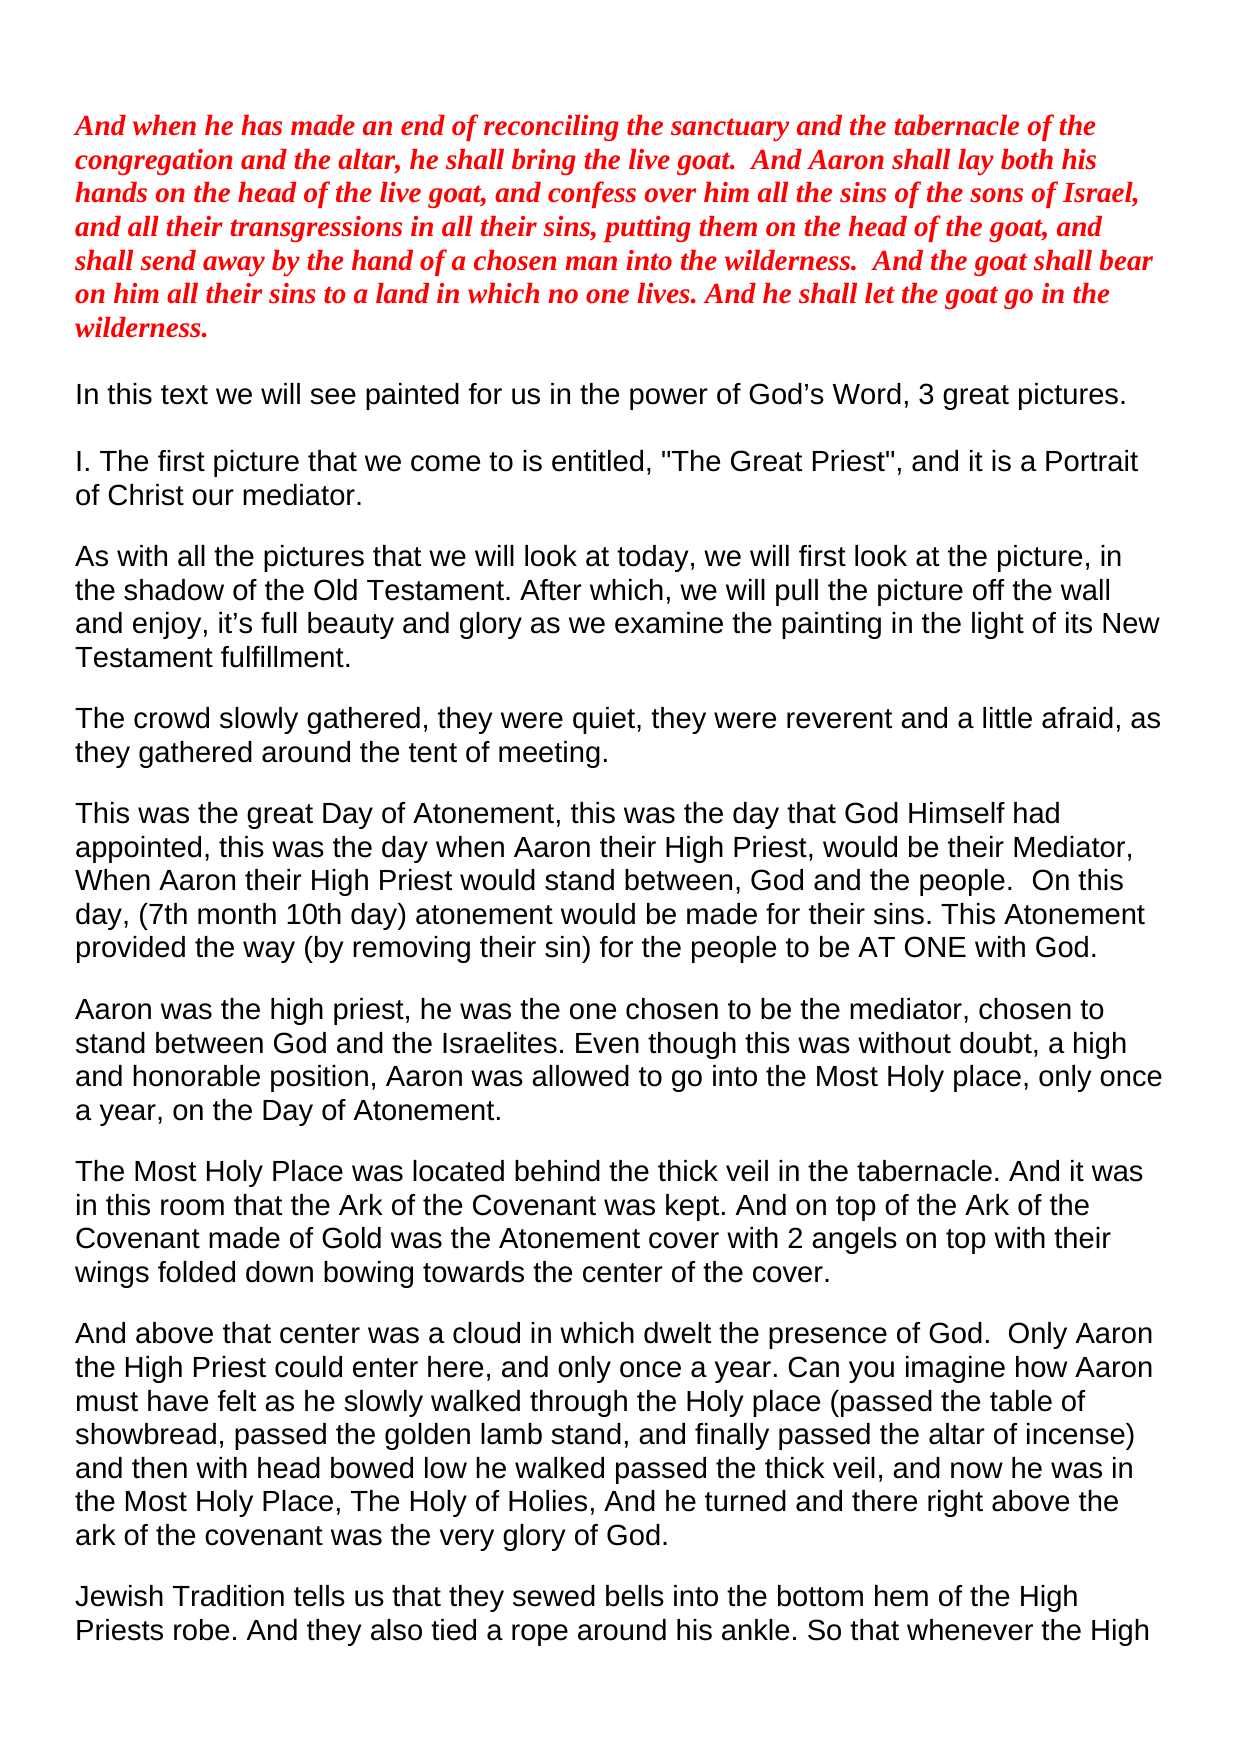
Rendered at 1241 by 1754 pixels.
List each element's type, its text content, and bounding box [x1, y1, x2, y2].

text Aaron was the high priest, he was the one chosen to be the mediator, chosen to stand between God and the Israelites. Even though this was without doubt, a high and honorable position, Aaron was allowed to go into the Most Holy place, only once a year, on the Day of Atonement. [75, 992, 1165, 1154]
text And when he has made an end of reconciling the sanctuary and the tabernacle of the congregation and the altar, he shall bring the live goat. And Aaron shall lay both his hands on the head of the live goat, and confess over him all the sins of the sons of Israel, and all their transgressions in all their sins, putting them on the head of the goat, and shall send away by the hand of a chosen man into the wilderness. And the goat shall bear on him all their sins to a land in which no one lives. And he shall let the goat go in the wilderness. [75, 108, 1165, 343]
text The crowd slowly gathered, they were quiet, they were reverent and a little afraid, as they gathered around the tent of meeting. [75, 701, 1165, 796]
text And above that center was a cloud in which dwelt the presence of God. Only Aaron the High Priest could enter here, and only once a year. Can you imagine how Aaron must have felt as he slowly walked through the Holy place (passed the table of showbread, passed the golden lamb stand, and finally passed the altar of incense) and then with head bowed low he walked passed the thick veil, and now he was in the Most Holy Place, The Holy of Holies, And he turned and there right above the ark of the covenant was the very glory of God. [75, 1316, 1165, 1579]
text This was the great Day of Atonement, this was the day that God Himself had appointed, this was the day when Aaron their High Priest, would be their Mediator, When Aaron their High Priest would stand between, God and the people. On this day, (7th month 10th day) atonement would be made for their sins. This Atonement provided the way (by removing their sin) for the people to be AT ONE with God. [75, 796, 1165, 992]
text In this text we will see painted for us in the power of God’s Word, 3 great pictures. I. The first picture that we come to is entitled, "The Great Priest", and it is a Portrait of Christ our mediator. [75, 377, 1165, 539]
text As with all the pictures that we will look at today, we will first look at the picture, in the shadow of the Old Testament. After which, we will pull the picture off the wall and enjoy, it’s full beauty and glory as we examine the painting in the light of its New Testament fulfillment. [75, 539, 1165, 701]
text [75, 1579, 1165, 1646]
text The Most Holy Place was located behind the thick veil in the tabernacle. And it was in this room that the Ark of the Covenant was kept. And on top of the Ark of the Covenant made of Gold was the Atonement cover with 2 angels on top with their wings folded down bowing towards the center of the cover. [75, 1154, 1165, 1316]
